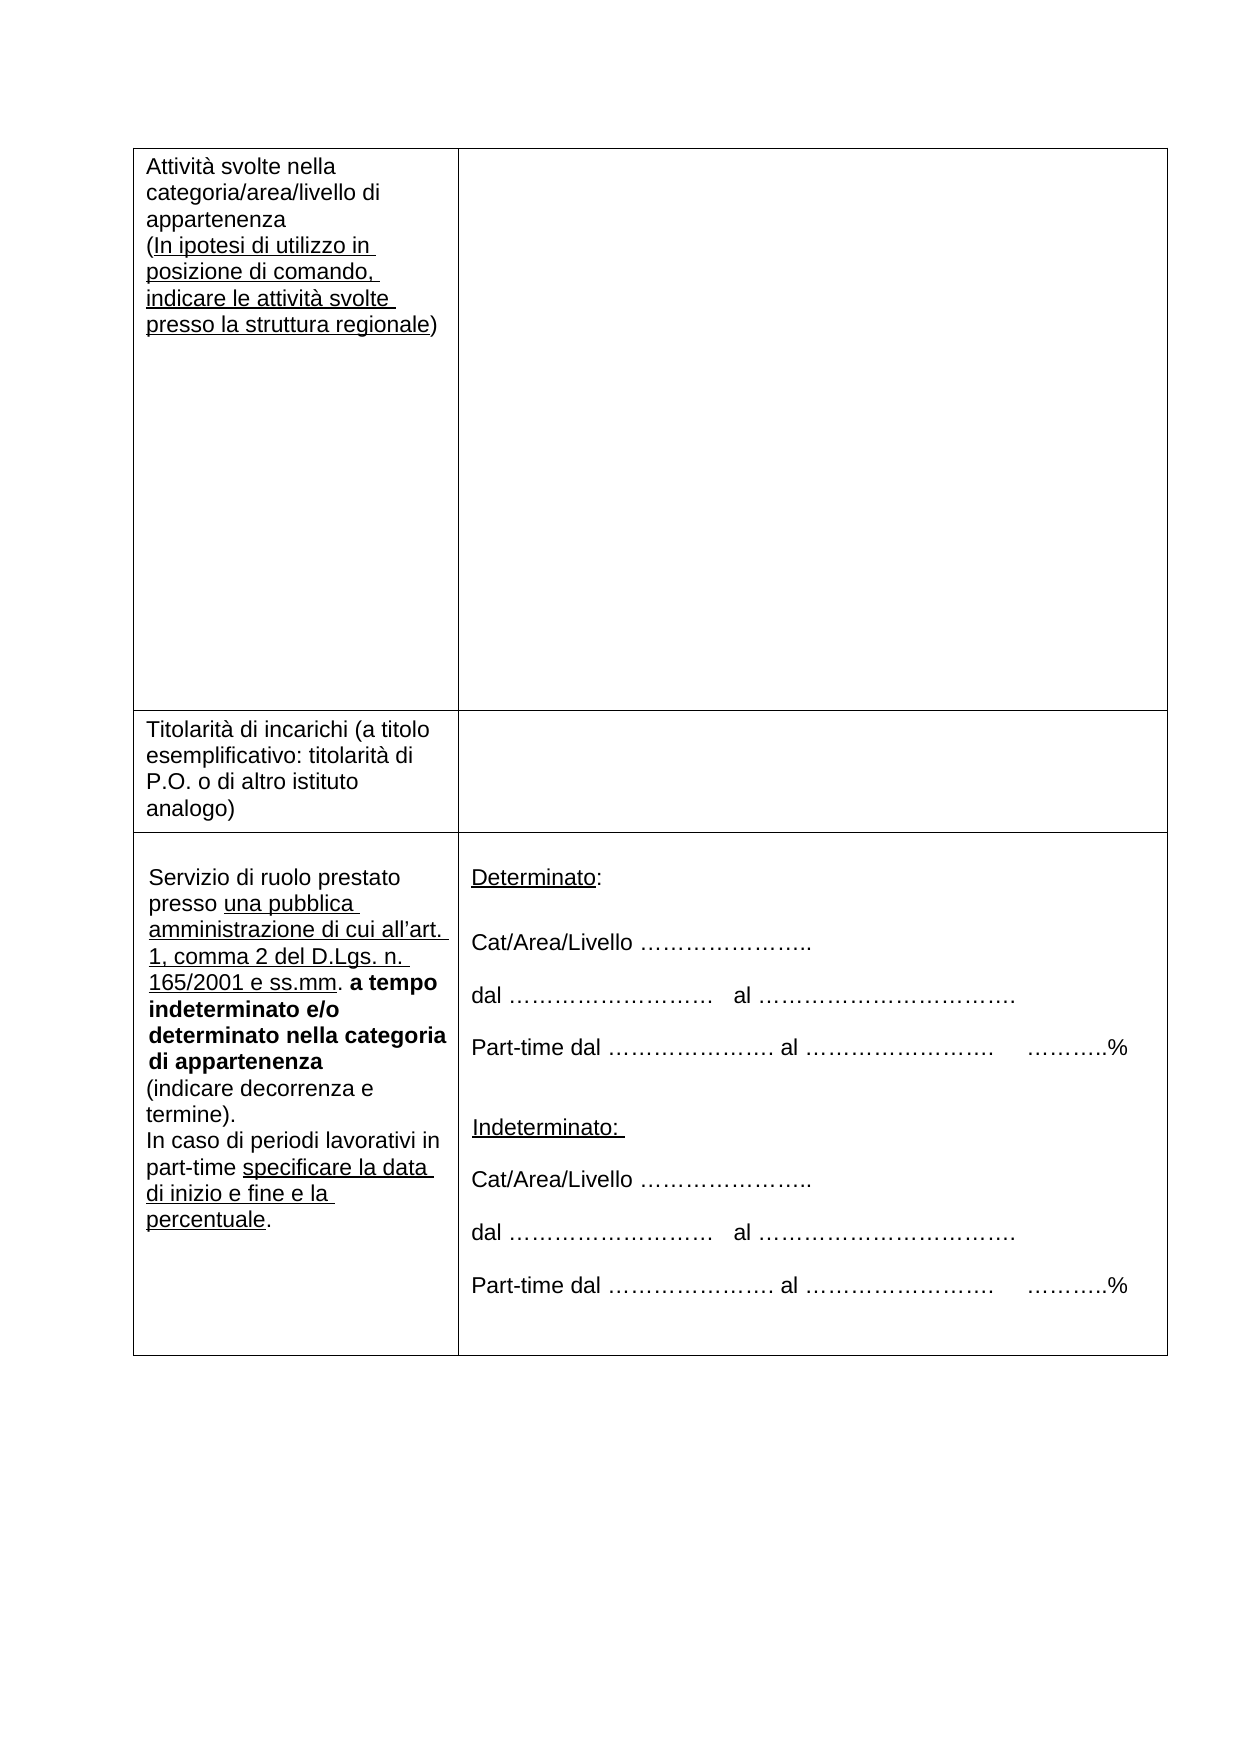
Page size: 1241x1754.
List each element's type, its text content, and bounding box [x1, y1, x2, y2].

table_cell Titolarità di incarichi (a titolo esemplificativo: titolarità di P.O. o di altro istituto analogo) [134, 711, 458, 832]
table_cell [459, 711, 1167, 832]
table_cell Servizio di ruolo prestato presso una pubblica amministrazione di cui all’art. 1, comma 2 del D.Lgs. n. 165/2001 e ss.mm. a tempo indeterminato e/o determinato nella categoria di appartenenza (indicare decorrenza e termine). In caso di periodi lavorativi in part-time specificare la data di inizio e fine e la percentuale. [134, 833, 458, 1355]
table_cell Attività svolte nella categoria/area/livello di appartenenza (In ipotesi di utilizzo in posizione di comando, indicare le attività svolte presso la struttura regionale) [134, 149, 458, 710]
table_cell [459, 149, 1167, 710]
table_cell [459, 833, 1167, 1355]
